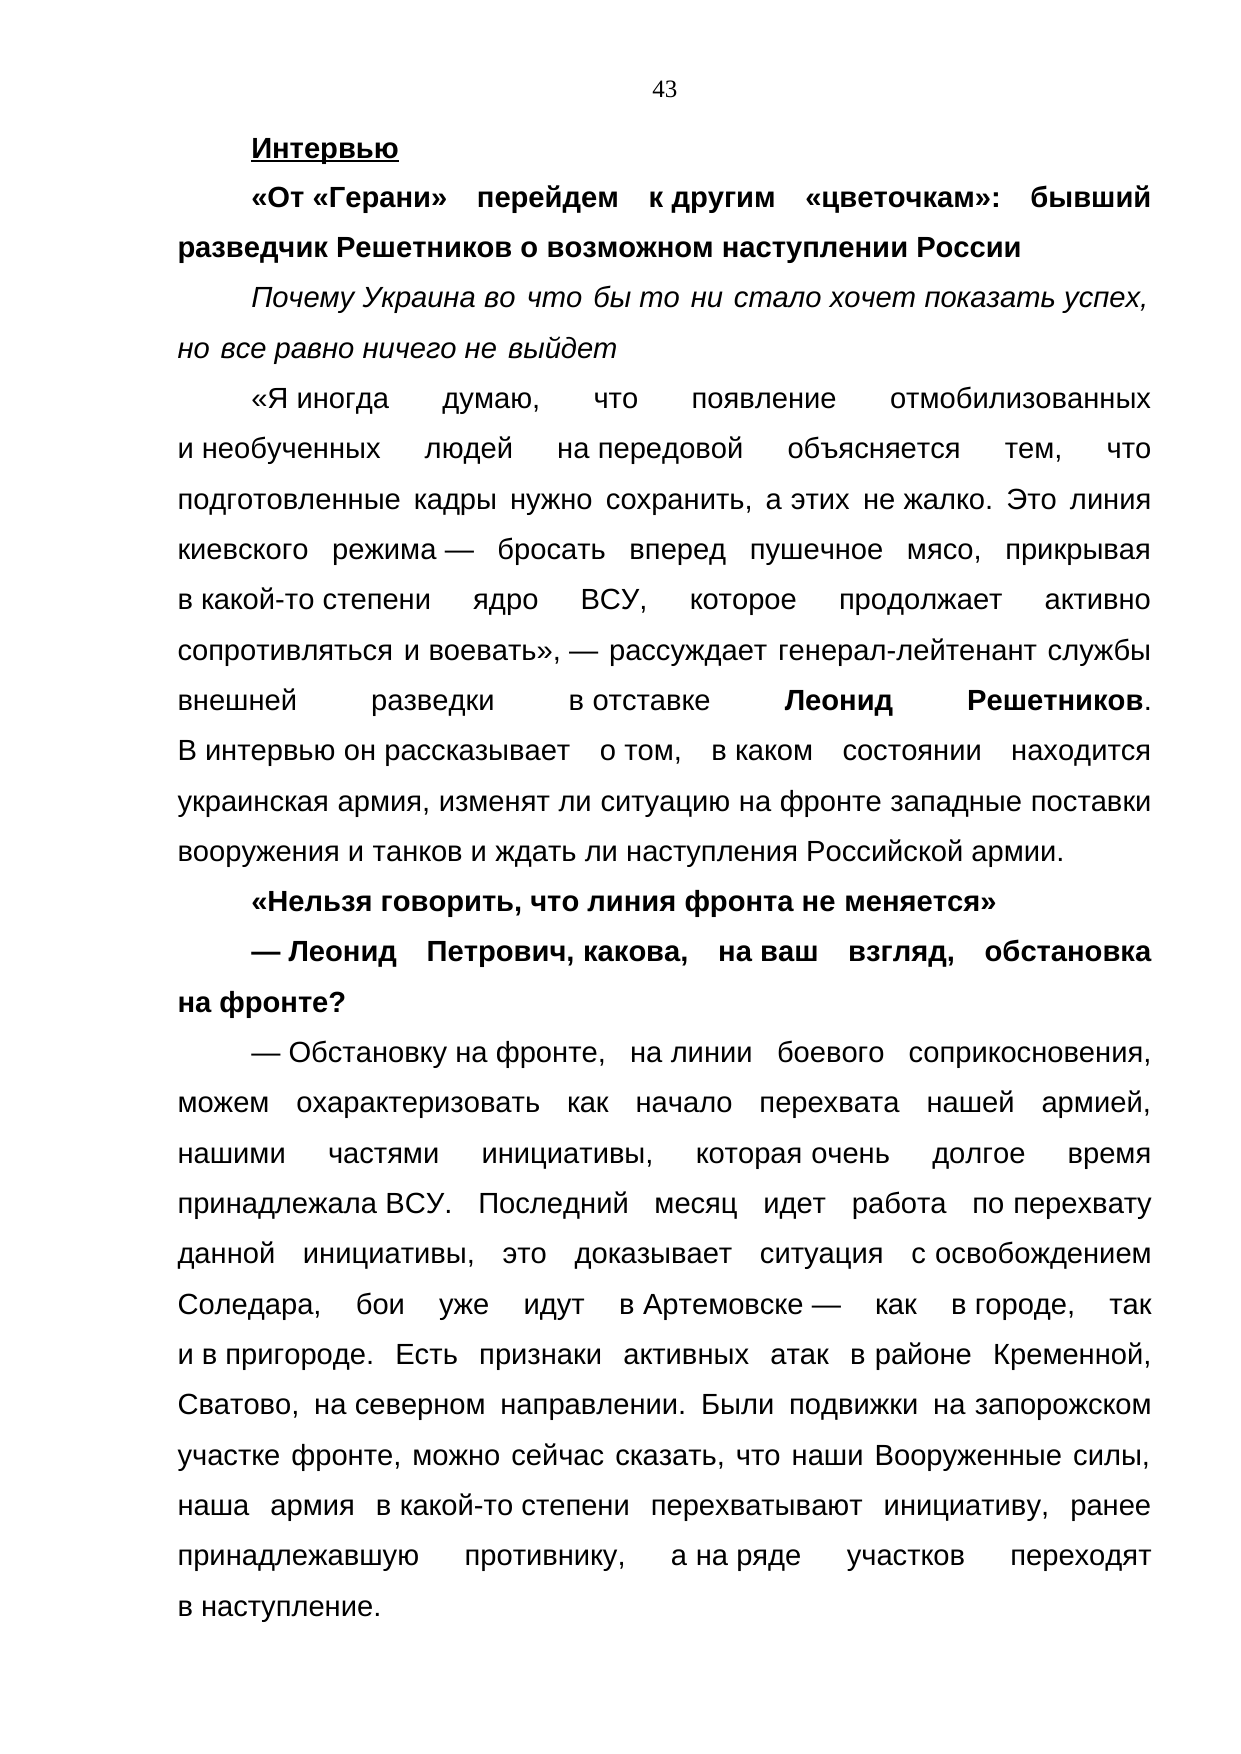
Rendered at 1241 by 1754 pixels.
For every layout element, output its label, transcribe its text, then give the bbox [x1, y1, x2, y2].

text «От «Герани» перейдем к другим «цветочкам»: бывший разведчик Решетников о возможном наступлении России [177, 180, 1152, 264]
text Интервью [177, 131, 1152, 165]
text «Я иногда думаю, что появление отмобилизованных и необученных людей на передовой объясняется тем, что подготовленные кадры нужно сохранить, а этих не жалко. Это линия киевского режима — бросать вперед пушечное мясо, прикрывая в какой-то степени ядро ВСУ, которое продолжает активно сопротивляться и воевать», — рассуждает генерал-лейтенант службы внешней разведки в отставке Леонид Решетников. В интервью он рассказывает о том, в каком состоянии находится украинская армия, изменят ли ситуацию на фронте западные поставки вооружения и танков и ждать ли наступления Российской армии. [177, 381, 1152, 867]
text «Нельзя говорить, что линия фронта не меняется» [177, 884, 1152, 918]
text — Леонид Петрович, какова, на ваш взгляд, обстановка на фронте? [177, 934, 1152, 1018]
text — Обстановку на фронте, на линии боевого соприкосновения, можем охарактеризовать как начало перехвата нашей армией, нашими частями инициативы, которая очень долгое время принадлежала ВСУ. Последний месяц идет работа по перехвату данной инициативы, это доказывает ситуация с освобождением Соледара, бои уже идут в Артемовске — как в городе, так и в пригороде. Есть признаки активных атак в районе Кременной, Сватово, на северном направлении. Были подвижки на запорожском участке фронте, можно сейчас сказать, что наши Вооруженные силы, наша армия в какой-то степени перехватывают инициативу, ранее принадлежавшую противнику, а на ряде участков переходят в наступление. [177, 1035, 1152, 1622]
text Почему Украина во что бы то ни стало хочет показать успех, но все равно ничего не выйдет [177, 280, 1152, 364]
